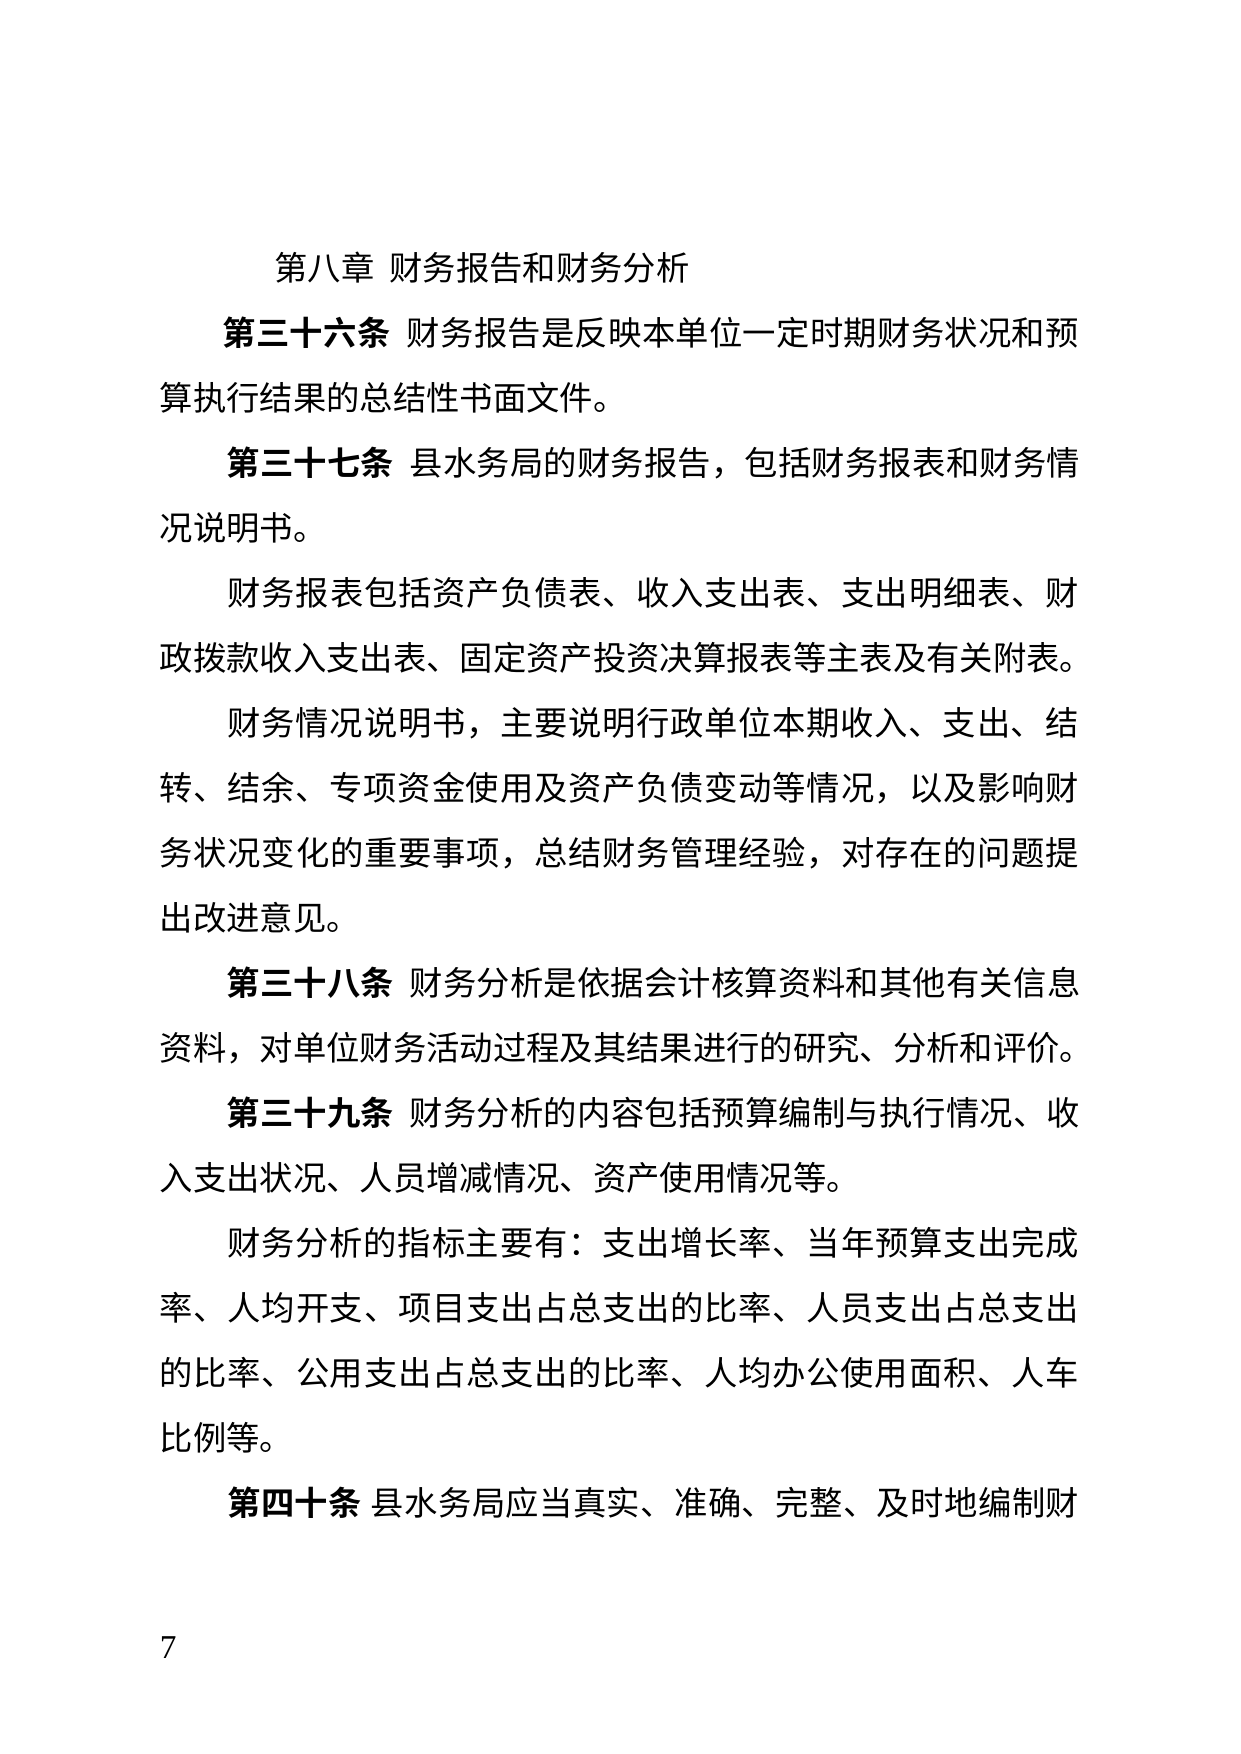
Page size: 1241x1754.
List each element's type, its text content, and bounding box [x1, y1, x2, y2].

text 财务报表包括资产负债表、收入支出表、支出明细表、财政拨款收入支出表、固定资产投资决算报表等主表及有关附表。 [159, 558, 1081, 688]
text 第三十八条 财务分析是依据会计核算资料和其他有关信息资料，对单位财务活动过程及其结果进行的研究、分析和评价。 [159, 948, 1081, 1078]
text 第三十九条 财务分析的内容包括预算编制与执行情况、收入支出状况、人员增减情况、资产使用情况等。 [159, 1078, 1081, 1208]
text 第三十七条 县水务局的财务报告，包括财务报表和财务情况说明书。 [159, 428, 1081, 558]
text 第八章 财务报告和财务分析 [159, 233, 1081, 298]
text 第三十六条 财务报告是反映本单位一定时期财务状况和预算执行结果的总结性书面文件。 [159, 298, 1081, 428]
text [159, 1468, 1081, 1533]
text 财务分析的指标主要有：支出增长率、当年预算支出完成率、人均开支、项目支出占总支出的比率、人员支出占总支出的比率、公用支出占总支出的比率、人均办公使用面积、人车比例等。 [159, 1208, 1081, 1468]
text 财务情况说明书，主要说明行政单位本期收入、支出、结转、结余、专项资金使用及资产负债变动等情况，以及影响财务状况变化的重要事项，总结财务管理经验，对存在的问题提出改进意见。 [159, 688, 1081, 948]
